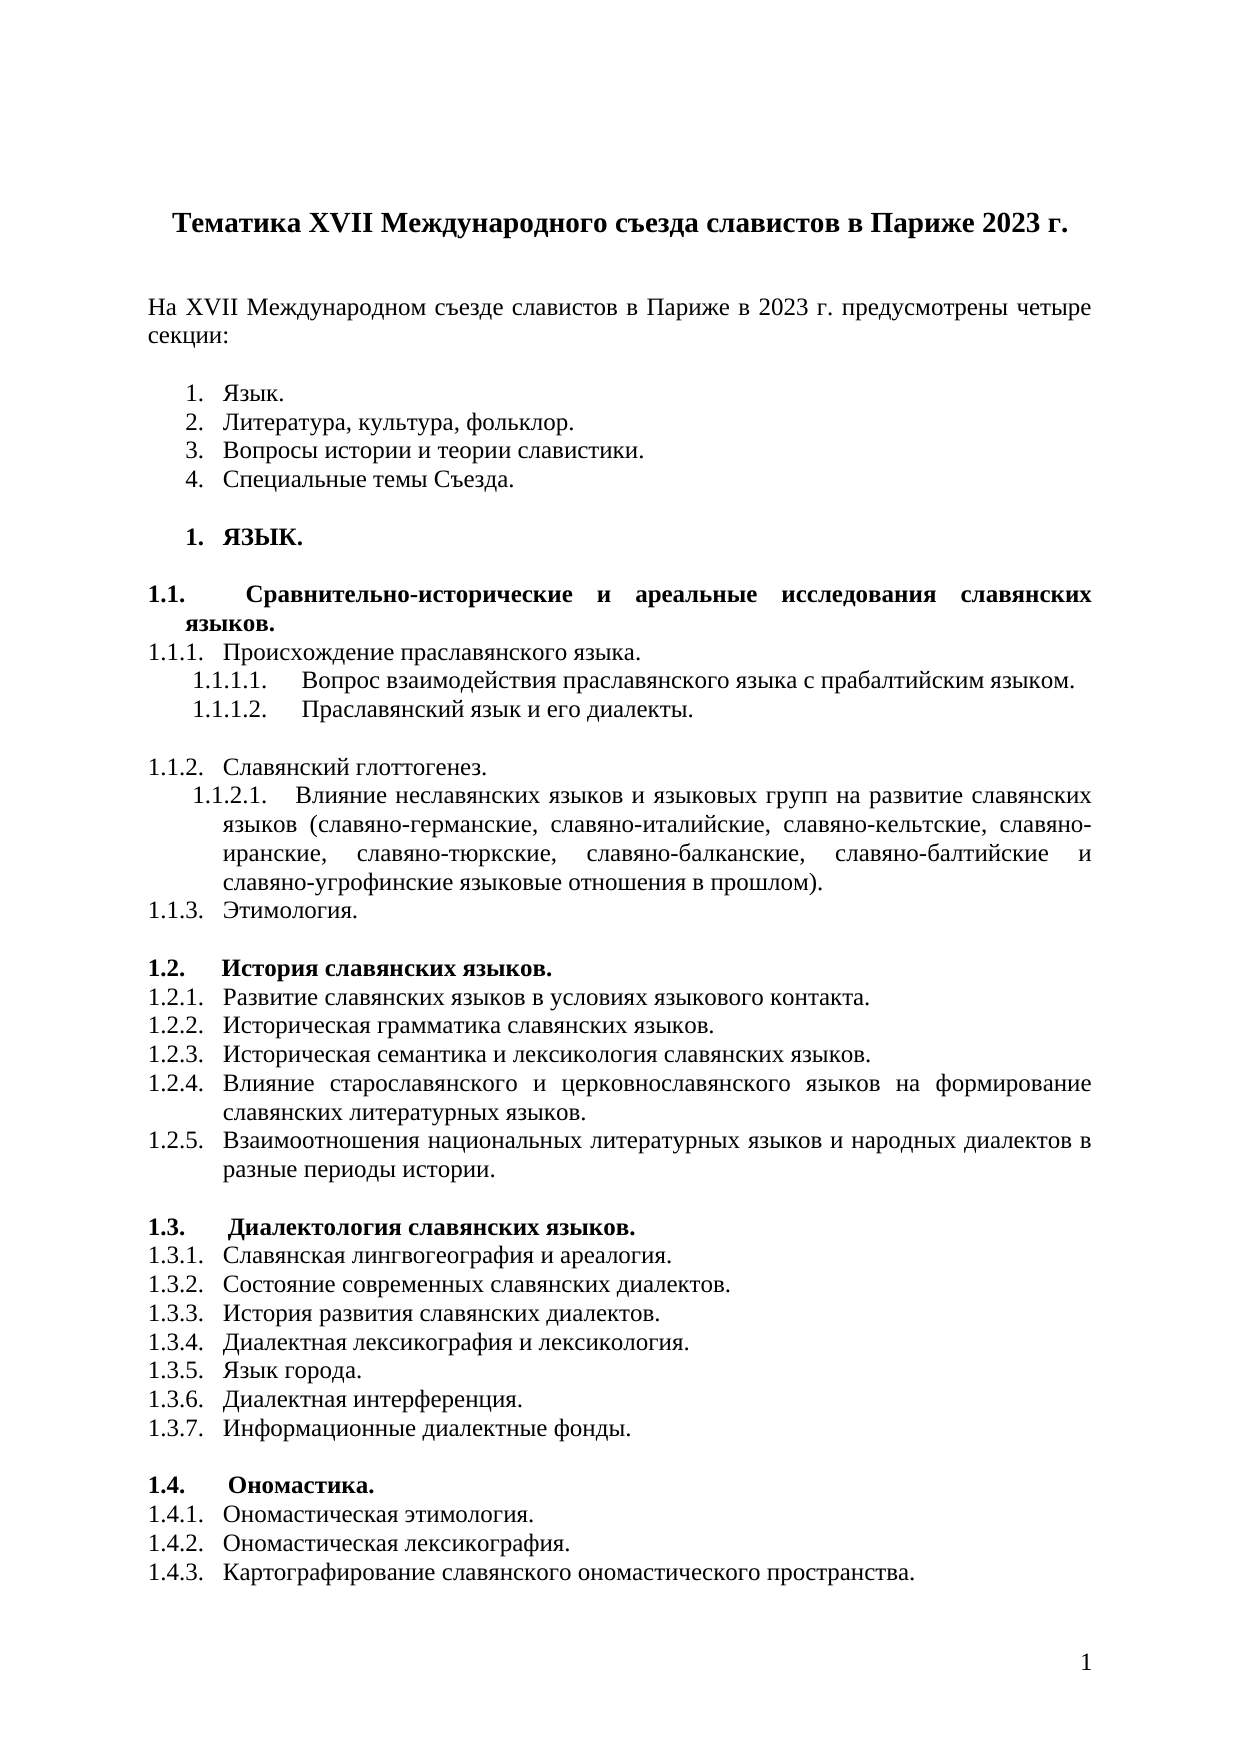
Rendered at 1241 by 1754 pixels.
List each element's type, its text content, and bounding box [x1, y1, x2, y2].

list Взаимоотношения национальных литературных языков и народных диалектов в разные периоды истории. [148, 1125, 1092, 1183]
text Тематика XVII Международного съезда славистов в Париже 2023 г. [148, 205, 1092, 263]
list Язык города. [148, 1355, 1092, 1384]
list Состояние современных славянских диалектов. [148, 1269, 1092, 1298]
list Сравнительно-исторические и ареальные исследования славянских языков. [148, 579, 1092, 637]
list Диалектная интерференция. [148, 1384, 1092, 1413]
list Язык. [185, 378, 1092, 407]
list Этимология. [148, 895, 1092, 924]
list Праславянский язык и его диалекты. [192, 694, 1092, 723]
list Вопросы истории и теории славистики. [185, 435, 1092, 464]
list Славянская лингвогеография и ареалогия. [148, 1240, 1092, 1269]
list ЯЗЫК. [185, 522, 1062, 550]
list Диалектология славянских языков. [148, 1212, 1092, 1240]
text На XVII Международном съезде славистов в Париже в 2023 г. предусмотрены четыре секции: [148, 292, 1092, 349]
list Влияние неславянских языков и языковых групп на развитие славянских языков (славяно-германские, славяно-италийские, славяно-кельтские, славяно-иранские, славяно-тюркские, славяно-балканские, славяно-балтийские и славяно-угрофинские языковые отношения в прошлом). [192, 780, 1092, 895]
list Происхождение праславянского языка. [148, 637, 1092, 665]
list Историческая семантика и лексикология славянских языков. [148, 1039, 1092, 1068]
list Диалектная лексикография и лексикология. [148, 1327, 1092, 1355]
list Историческая грамматика славянских языков. [148, 1010, 1092, 1039]
list Информационные диалектные фонды. [148, 1413, 1092, 1442]
list Славянский глоттогенез. [148, 752, 1092, 780]
list Литература, культура, фольклор. [185, 407, 1092, 435]
list История славянских языков. [148, 953, 1092, 982]
list Ономастическая лексикография. [148, 1528, 1092, 1557]
list Влияние старославянского и церковнославянского языков на формирование славянских литературных языков. [148, 1068, 1092, 1125]
list Развитие славянских языков в условиях языкового контакта. [148, 982, 1092, 1010]
list Картографирование славянского ономастического пространства. [148, 1557, 1092, 1585]
list Ономастика. [148, 1470, 1092, 1499]
list История развития славянских диалектов. [148, 1298, 1092, 1327]
list Специальные темы Съезда. [185, 464, 1092, 493]
list Ономастическая этимология. [148, 1499, 1092, 1528]
list Вопрос взаимодействия праславянского языка с прабалтийским языком. [192, 665, 1092, 694]
